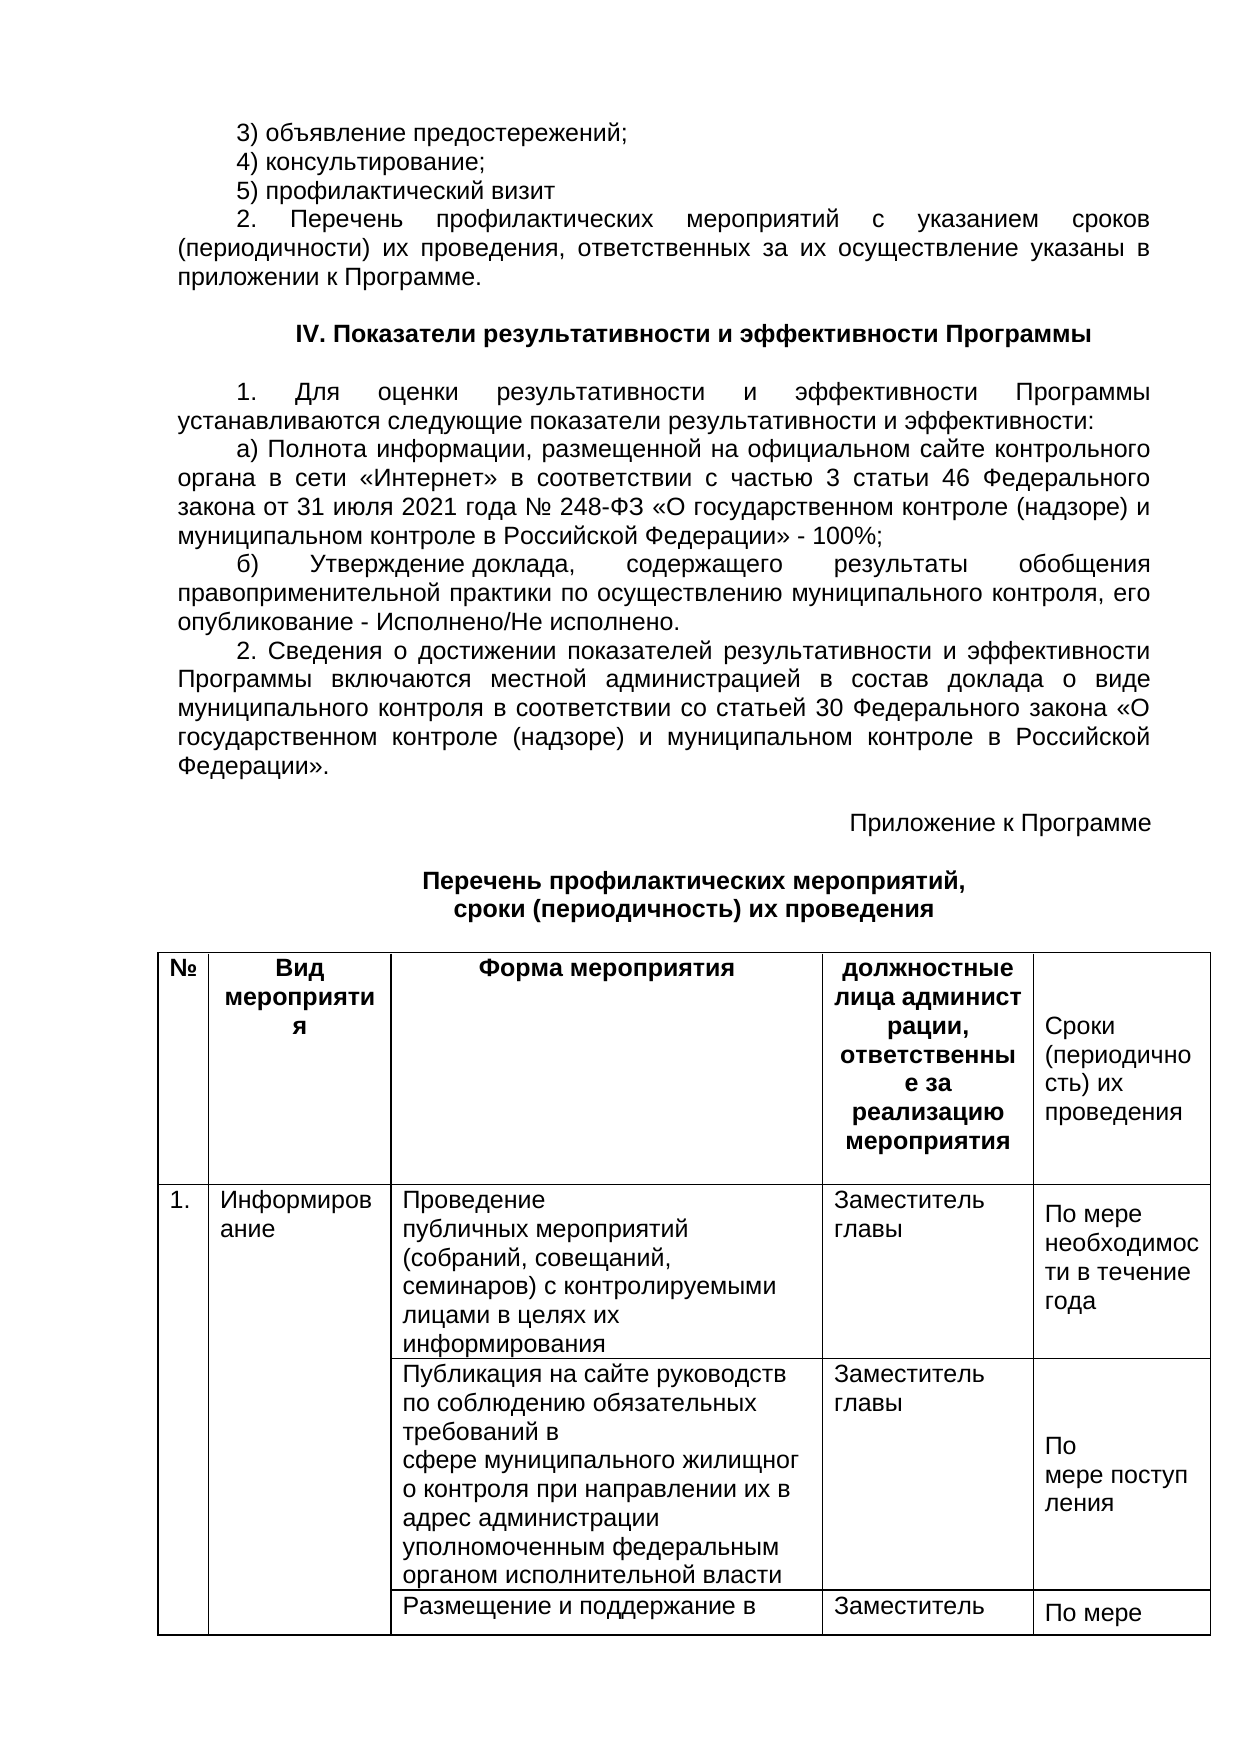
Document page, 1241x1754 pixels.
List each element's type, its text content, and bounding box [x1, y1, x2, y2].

text 2. Сведения о достижении показателей результативности и эффективности Программы включаются местной администрацией в состав доклада о виде муниципального контроля в соответствии со статьей 30 Федерального закона «О государственном контроле (надзоре) и муниципальном контроле в Российской Федерации». [177, 636, 1152, 779]
text Приложение к Программе [177, 808, 1152, 837]
table_cell Проведение публичных мероприятий (собраний, совещаний, семинаров) с контролируемыми лицами в целях их информирования [392, 1185, 822, 1357]
text сроки (периодичность) их проведения [177, 894, 1152, 923]
text а) Полнота информации, размещенной на официальном сайте контрольного органа в сети «Интернет» в соответствии с частью 3 статьи 46 Федерального закона от 31 июля 2021 года № 248-ФЗ «О государственном контроле (надзоре) и муниципальном контроле в Российской Федерации» - 100%; [177, 434, 1152, 549]
table_cell По мере поступления [1034, 1359, 1210, 1589]
table_cell Публикация на сайте руководств по соблюдению обязательных требований в сфере муниципального жилищного контроля при направлении их в адрес администрации уполномоченным федеральным органом исполнительной власти [392, 1359, 822, 1589]
table_cell 1. [159, 1185, 208, 1634]
text 4) консультирование; [177, 147, 1152, 176]
table_header Форма мероприятия [392, 953, 822, 1183]
table_header № [159, 953, 208, 1183]
text IV. Показатели результативности и эффективности Программы [177, 319, 1152, 348]
table_cell Информирование [209, 1185, 390, 1634]
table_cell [392, 1591, 822, 1634]
text б) Утверждение доклада, содержащего результаты обобщения правоприменительной практики по осуществлению муниципального контроля, его опубликование - Исполнено/Не исполнено. [177, 549, 1152, 636]
text 1. Для оценки результативности и эффективности Программы устанавливаются следующие показатели результативности и эффективности: [177, 377, 1152, 434]
table_header должностные лица администрации, ответственные за реализацию мероприятия [823, 953, 1033, 1183]
text 2. Перечень профилактических мероприятий с указанием сроков (периодичности) их проведения, ответственных за их осуществление указаны в приложении к Программе. [177, 204, 1152, 291]
table_cell Заместитель главы [823, 1359, 1033, 1589]
table_cell Заместитель главы [823, 1591, 1033, 1634]
table_header Вид мероприятия [209, 953, 391, 1183]
text 3) объявление предостережений; [177, 118, 1152, 147]
table_cell Заместитель главы [823, 1185, 1033, 1357]
table_cell По мере необходимости в течение года [1034, 1185, 1210, 1357]
text Перечень профилактических мероприятий, [177, 866, 1152, 894]
table_header Сроки (периодичность) их проведения [1034, 953, 1210, 1183]
table_cell По мере обновления [1034, 1591, 1210, 1634]
text 5) профилактический визит [177, 176, 1152, 204]
